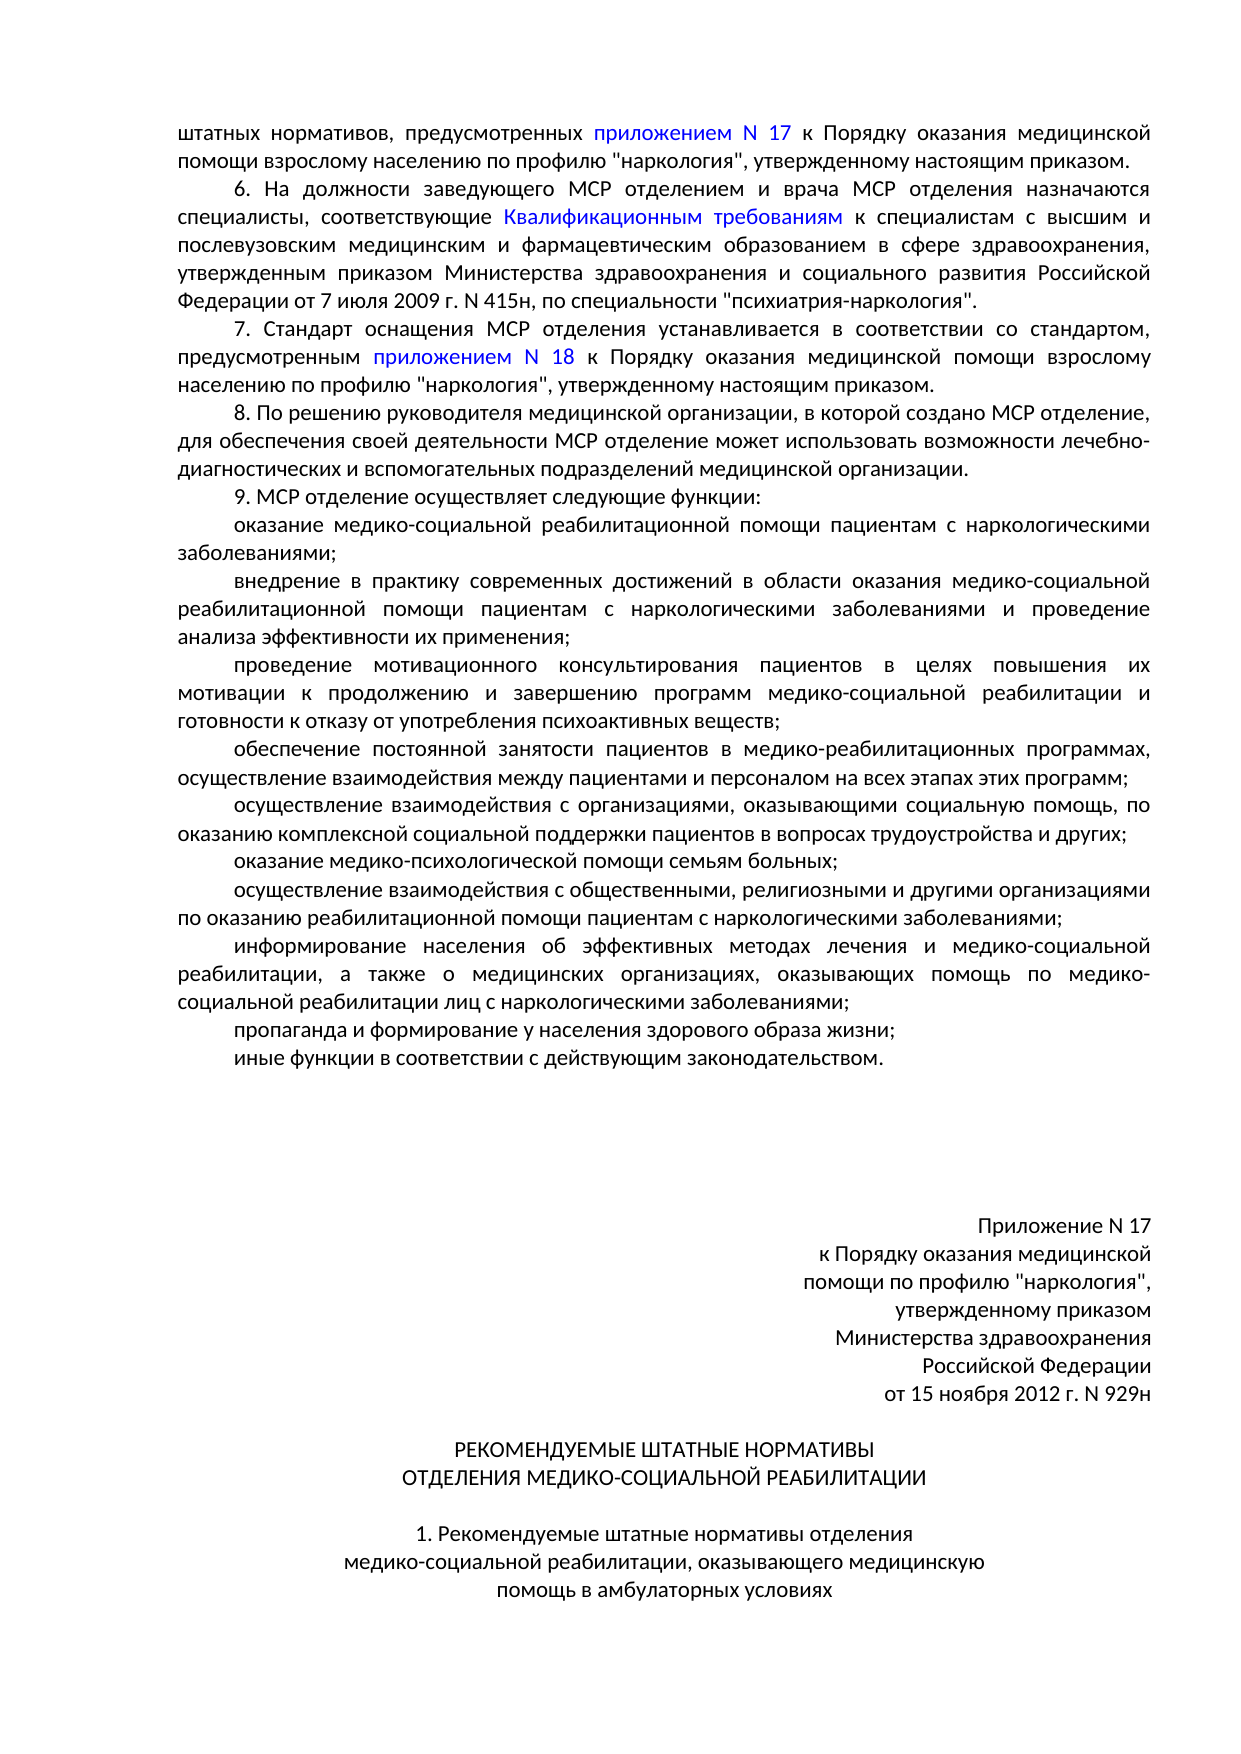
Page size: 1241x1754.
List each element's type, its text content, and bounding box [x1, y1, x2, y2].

text помощь в амбулаторных условиях [177, 1575, 1152, 1603]
text проведение мотивационного консультирования пациентов в целях повышения их мотивации к продолжению и завершению программ медико-социальной реабилитации и готовности к отказу от употребления психоактивных веществ; [177, 651, 1152, 734]
text 1. Рекомендуемые штатные нормативы отделения [177, 1519, 1152, 1547]
text информирование населения об эффективных методах лечения и медико-социальной реабилитации, а также о медицинских организациях, оказывающих помощь по медико-социальной реабилитации лиц с наркологическими заболеваниями; [177, 931, 1152, 1015]
text от 15 ноября 2012 г. N 929н [177, 1379, 1152, 1407]
text обеспечение постоянной занятости пациентов в медико-реабилитационных программах, осуществление взаимодействия между пациентами и персоналом на всех этапах этих программ; [177, 734, 1152, 791]
text Российской Федерации [177, 1351, 1152, 1379]
text 6. На должности заведующего МСР отделением и врача МСР отделения назначаются специалисты, соответствующие Квалификационным требованиям к специалистам с высшим и послевузовским медицинским и фармацевтическим образованием в сфере здравоохранения, утвержденным приказом Министерства здравоохранения и социального развития Российской Федерации от 7 июля 2009 г. N 415н, по специальности "психиатрия-наркология". [177, 174, 1152, 314]
text Приложение N 17 [177, 1211, 1152, 1239]
text оказание медико-психологической помощи семьям больных; [177, 847, 1152, 875]
text к Порядку оказания медицинской [177, 1239, 1152, 1267]
text РЕКОМЕНДУЕМЫЕ ШТАТНЫЕ НОРМАТИВЫ [177, 1435, 1152, 1463]
text осуществление взаимодействия с организациями, оказывающими социальную помощь, по оказанию комплексной социальной поддержки пациентов в вопросах трудоустройства и других; [177, 791, 1152, 847]
text утвержденному приказом [177, 1295, 1152, 1323]
text помощи по профилю "наркология", [177, 1267, 1152, 1295]
text пропаганда и формирование у населения здорового образа жизни; [177, 1015, 1152, 1043]
text внедрение в практику современных достижений в области оказания медико-социальной реабилитационной помощи пациентам с наркологическими заболеваниями и проведение анализа эффективности их применения; [177, 566, 1152, 651]
text 9. МСР отделение осуществляет следующие функции: [177, 482, 1152, 510]
text 7. Стандарт оснащения МСР отделения устанавливается в соответствии со стандартом, предусмотренным приложением N 18 к Порядку оказания медицинской помощи взрослому населению по профилю "наркология", утвержденному настоящим приказом. [177, 314, 1152, 398]
text медико-социальной реабилитации, оказывающего медицинскую [177, 1547, 1152, 1575]
text Министерства здравоохранения [177, 1323, 1152, 1351]
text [177, 118, 1152, 174]
text 8. По решению руководителя медицинской организации, в которой создано МСР отделение, для обеспечения своей деятельности МСР отделение может использовать возможности лечебно-диагностических и вспомогательных подразделений медицинской организации. [177, 398, 1152, 482]
text осуществление взаимодействия с общественными, религиозными и другими организациями по оказанию реабилитационной помощи пациентам с наркологическими заболеваниями; [177, 875, 1152, 931]
text оказание медико-социальной реабилитационной помощи пациентам с наркологическими заболеваниями; [177, 510, 1152, 566]
text иные функции в соответствии с действующим законодательством. [177, 1043, 1152, 1071]
text ОТДЕЛЕНИЯ МЕДИКО-СОЦИАЛЬНОЙ РЕАБИЛИТАЦИИ [177, 1463, 1152, 1491]
